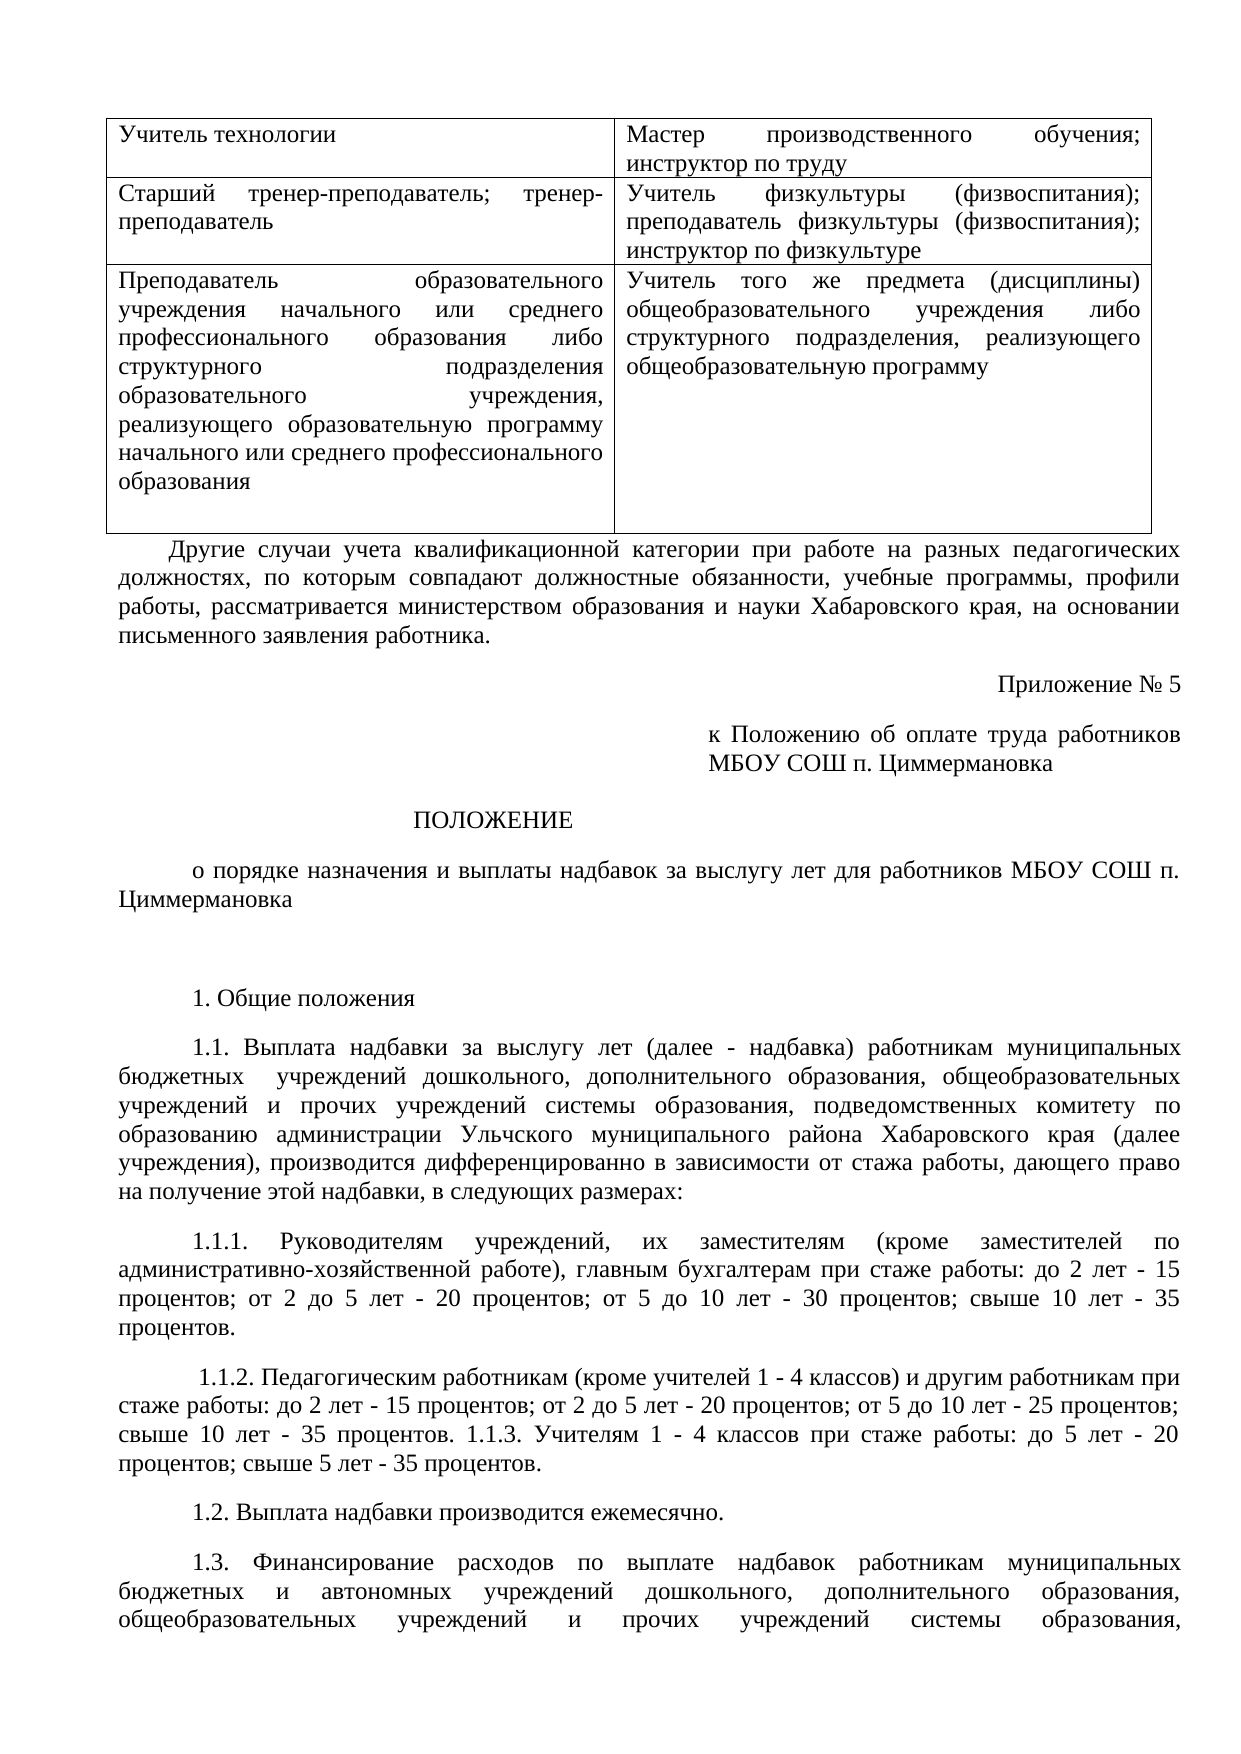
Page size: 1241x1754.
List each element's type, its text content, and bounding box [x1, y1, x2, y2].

table_cell Учитель физкультуры (физвоспитания); преподаватель физкультуры (физвоспитания); инструктор по физкультуре [615, 178, 1151, 264]
table_cell Учитель технологии [107, 119, 614, 177]
table_cell Преподаватель образовательного учреждения начального или среднего профессионального образования либо структурного подразделения образовательного учреждения, реализующего образовательную программу начального или среднего профессионального образования [107, 265, 614, 533]
table_cell Учитель того же предмета (дисциплины) общеобразовательного учреждения либо структурного подразделения, реализующего общеобразовательную программу [615, 265, 1151, 533]
text 1.1.1. Руководителям учреждений, их заместителям (кроме заместителей по административно-хозяйственной работе), главным бухгалтерам при стаже работы: до 2 лет - 15 процентов; от 2 до 5 лет - 20 процентов; от 5 до 10 лет - 30 процентов; свыше 10 лет - 35 процентов. [118, 1226, 1181, 1341]
text Другие случаи учета квалификационной категории при работе на разных педагогических должностях, по которым совпадают должностные обязанности, учебные программы, профили работы, рассматривается министерством образования и науки Хабаровского края, на основании письменного заявления работника. [118, 534, 1181, 649]
table_cell Мастер производственного обучения; инструктор по труду [615, 119, 1151, 177]
text ПОЛОЖЕНИЕ [339, 805, 1181, 834]
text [118, 1547, 1181, 1633]
text 1.1. Выплата надбавки за выслугу лет (далее - надбавка) работникам муниципальных бюджетных учреждений дошкольного, дополнительного образования, общеобразовательных учреждений и прочих учреждений системы образования, подведомственных комитету по образованию администрации Ульчского муниципального района Хабаровского края (далее учреждения), производится дифференцированно в зависимости от стажа работы, дающего право на получение этой надбавки, в следующих размерах: [118, 1032, 1181, 1205]
text 1.2. Выплата надбавки производится ежемесячно. [118, 1497, 1181, 1526]
text о порядке назначения и выплаты надбавок за выслугу лет для работников МБОУ СОШ п. Циммермановка [118, 855, 1181, 912]
text Приложение № 5 [561, 669, 1181, 698]
text 1.1.2. Педагогическим работникам (кроме учителей 1 - 4 классов) и другим работникам при стаже работы: до 2 лет - 15 процентов; от 2 до 5 лет - 20 процентов; от 5 до 10 лет - 25 процентов; свыше 10 лет - 35 процентов. 1.1.3. Учителям 1 - 4 классов при стаже работы: до 5 лет - 20 процентов; свыше 5 лет - 35 процентов. [118, 1362, 1181, 1477]
text 1. Общие положения [118, 983, 1181, 1012]
text к Положению об оплате труда работников МБОУ СОШ п. Циммермановка [708, 719, 1181, 777]
table_cell Старший тренер-преподаватель; тренер-преподаватель [107, 178, 614, 264]
